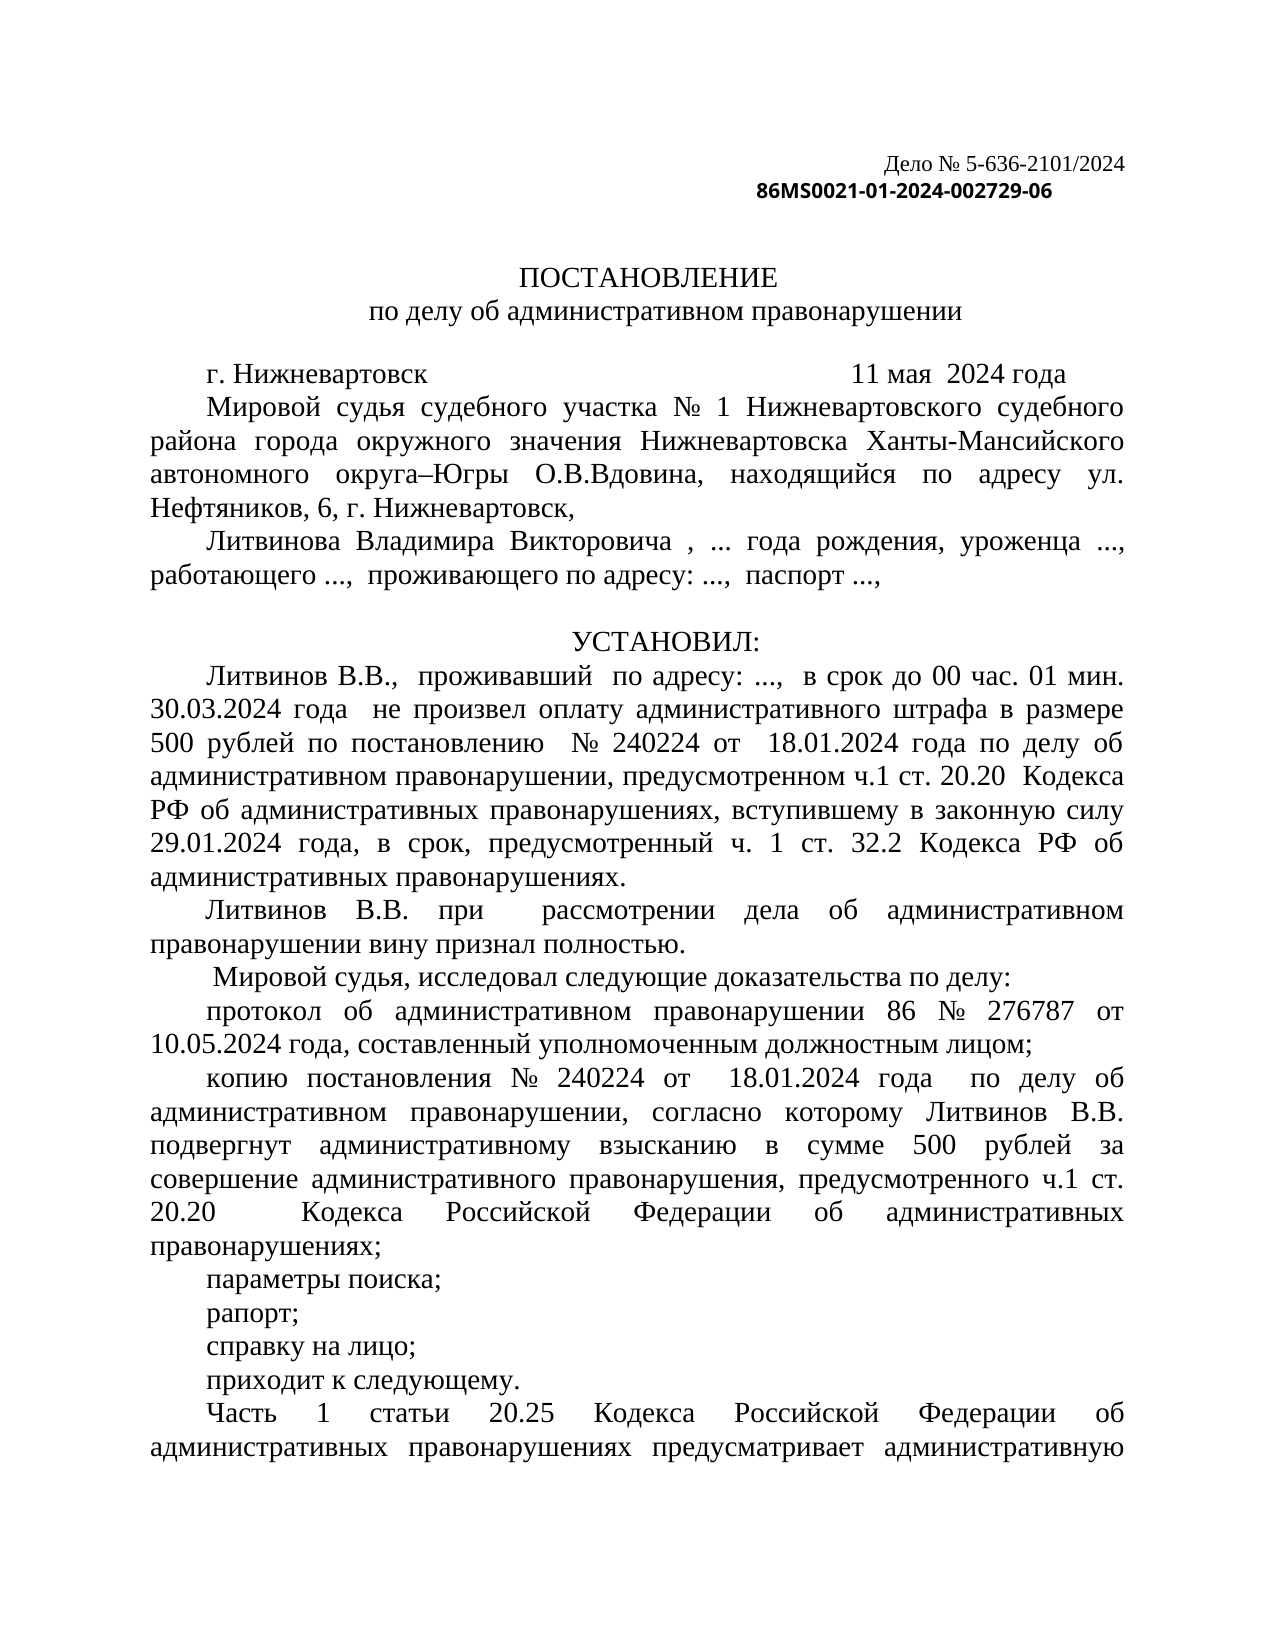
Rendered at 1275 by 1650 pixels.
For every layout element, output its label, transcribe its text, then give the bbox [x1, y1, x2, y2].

text копию постановления № 240224 от 18.01.2024 года по делу об административном правонарушении, согласно которому Литвинов В.В. подвергнут административному взысканию в сумме 500 рублей за совершение административного правонарушения, предусмотренного ч.1 ст. 20.20 Кодекса Российской Федерации об административных правонарушениях; [150, 1060, 1125, 1261]
text рапорт; [150, 1295, 1125, 1328]
text Литвинов В.В. при рассмотрении дела об административном правонарушении вину признал полностью. [150, 892, 1125, 959]
text Дело № 5-636-2101/2024 [150, 150, 1125, 176]
text УСТАНОВИЛ: [150, 624, 1125, 658]
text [150, 1396, 1125, 1463]
text ПОСТАНОВЛЕНИЕ [445, 260, 1125, 293]
text Мировой судья судебного участка № 1 Нижневартовского судебного района города окружного значения Нижневартовска Ханты-Мансийского автономного округа–Югры О.В.Вдовина, находящийся по адресу ул. Нефтяников, 6, г. Нижневартовск, [150, 389, 1125, 523]
text протокол об административном правонарушении 86 № 276787 от 10.05.2024 года, составленный уполномоченным должностным лицом; [150, 993, 1125, 1060]
text Мировой судья, исследовал следующие доказательства по делу: [150, 959, 1125, 993]
text Литвинова Владимира Викторовича , ... года рождения, уроженца ..., работающего ..., проживающего по адресу: ..., паспорт ..., [150, 523, 1125, 591]
text параметры поиска; [150, 1261, 1125, 1295]
text 86MS0021-01-2024-002729-06 [740, 176, 1125, 205]
text справку на лицо; [150, 1328, 1125, 1362]
text приходит к следующему. [150, 1362, 1125, 1396]
text г. Нижневартовск 11 мая 2024 года [150, 356, 1125, 389]
text Литвинов В.В., проживавший по адресу: ..., в срок до 00 час. 01 мин. 30.03.2024 года не произвел оплату административного штрафа в размере 500 рублей по постановлению № 240224 от 18.01.2024 года по делу об административном правонарушении, предусмотренном ч.1 ст. 20.20 Кодекса РФ об административных правонарушениях, вступившему в законную силу 29.01.2024 года, в срок, предусмотренный ч. 1 ст. 32.2 Кодекса РФ об административных правонарушениях. [150, 658, 1125, 892]
text по делу об административном правонарушении [150, 293, 1125, 327]
